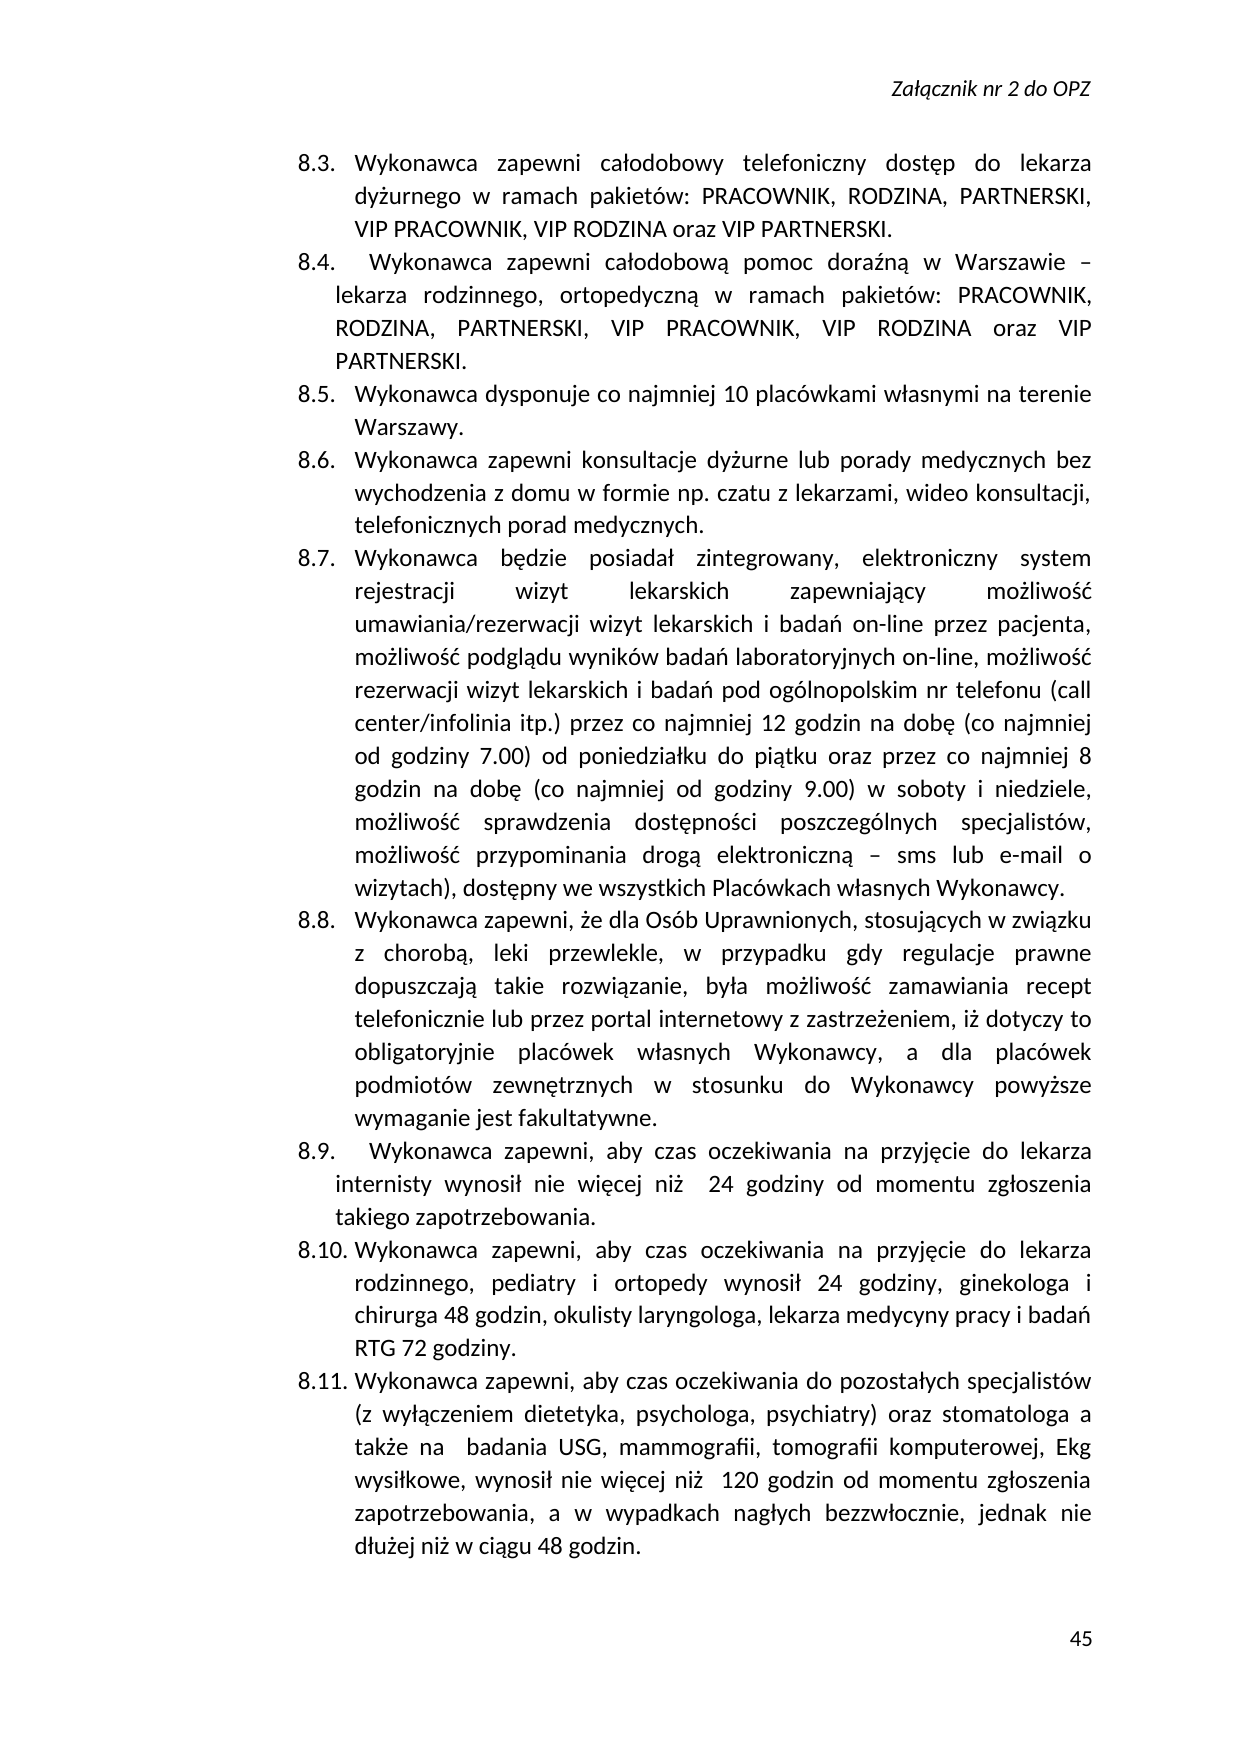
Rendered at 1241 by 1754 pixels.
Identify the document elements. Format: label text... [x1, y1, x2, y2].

list Wykonawca zapewni, że dla Osób Uprawnionych, stosujących w związku z chorobą, leki przewlekle, w przypadku gdy regulacje prawne dopuszczają takie rozwiązanie, była możliwość zamawiania recept telefonicznie lub przez portal internetowy z zastrzeżeniem, iż dotyczy to obligatoryjnie placówek własnych Wykonawcy, a dla placówek podmiotów zewnętrznych w stosunku do Wykonawcy powyższe wymaganie jest fakultatywne. [298, 905, 1093, 1133]
list Wykonawca zapewni, aby czas oczekiwania na przyjęcie do lekarza rodzinnego, pediatry i ortopedy wynosił 24 godziny, ginekologa i chirurga 48 godzin, okulisty laryngologa, lekarza medycyny pracy i badań RTG 72 godziny. [298, 1234, 1093, 1363]
list Wykonawca zapewni konsultacje dyżurne lub porady medycznych bez wychodzenia z domu w formie np. czatu z lekarzami, wideo konsultacji, telefonicznych porad medycznych. [298, 444, 1093, 540]
list Wykonawca dysponuje co najmniej 10 placówkami własnymi na terenie Warszawy. [298, 378, 1093, 441]
list Wykonawca zapewni, aby czas oczekiwania na przyjęcie do lekarza internisty wynosił nie więcej niż 24 godziny od momentu zgłoszenia takiego zapotrzebowania. [298, 1135, 1093, 1231]
list Wykonawca zapewni, aby czas oczekiwania do pozostałych specjalistów (z wyłączeniem dietetyka, psychologa, psychiatry) oraz stomatologa a także na badania USG, mammografii, tomografii komputerowej, Ekg wysiłkowe, wynosił nie więcej niż 120 godzin od momentu zgłoszenia zapotrzebowania, a w wypadkach nagłych bezzwłocznie, jednak nie dłużej niż w ciągu 48 godzin. [298, 1366, 1093, 1561]
list Wykonawca zapewni całodobową pomoc doraźną w Warszawie – lekarza rodzinnego, ortopedyczną w ramach pakietów: PRACOWNIK, RODZINA, PARTNERSKI, VIP PRACOWNIK, VIP RODZINA oraz VIP PARTNERSKI. [298, 246, 1093, 376]
list Wykonawca zapewni całodobowy telefoniczny dostęp do lekarza dyżurnego w ramach pakietów: PRACOWNIK, RODZINA, PARTNERSKI, VIP PRACOWNIK, VIP RODZINA oraz VIP PARTNERSKI. [298, 148, 1093, 244]
list Wykonawca będzie posiadał zintegrowany, elektroniczny system rejestracji wizyt lekarskich zapewniający możliwość umawiania/rezerwacji wizyt lekarskich i badań on-line przez pacjenta, możliwość podglądu wyników badań laboratoryjnych on-line, możliwość rezerwacji wizyt lekarskich i badań pod ogólnopolskim nr telefonu (call center/infolinia itp.) przez co najmniej 12 godzin na dobę (co najmniej od godziny 7.00) od poniedziałku do piątku oraz przez co najmniej 8 godzin na dobę (co najmniej od godziny 9.00) w soboty i niedziele, możliwość sprawdzenia dostępności poszczególnych specjalistów, możliwość przypominania drogą elektroniczną – sms lub e-mail o wizytach), dostępny we wszystkich Placówkach własnych Wykonawcy. [298, 543, 1093, 902]
